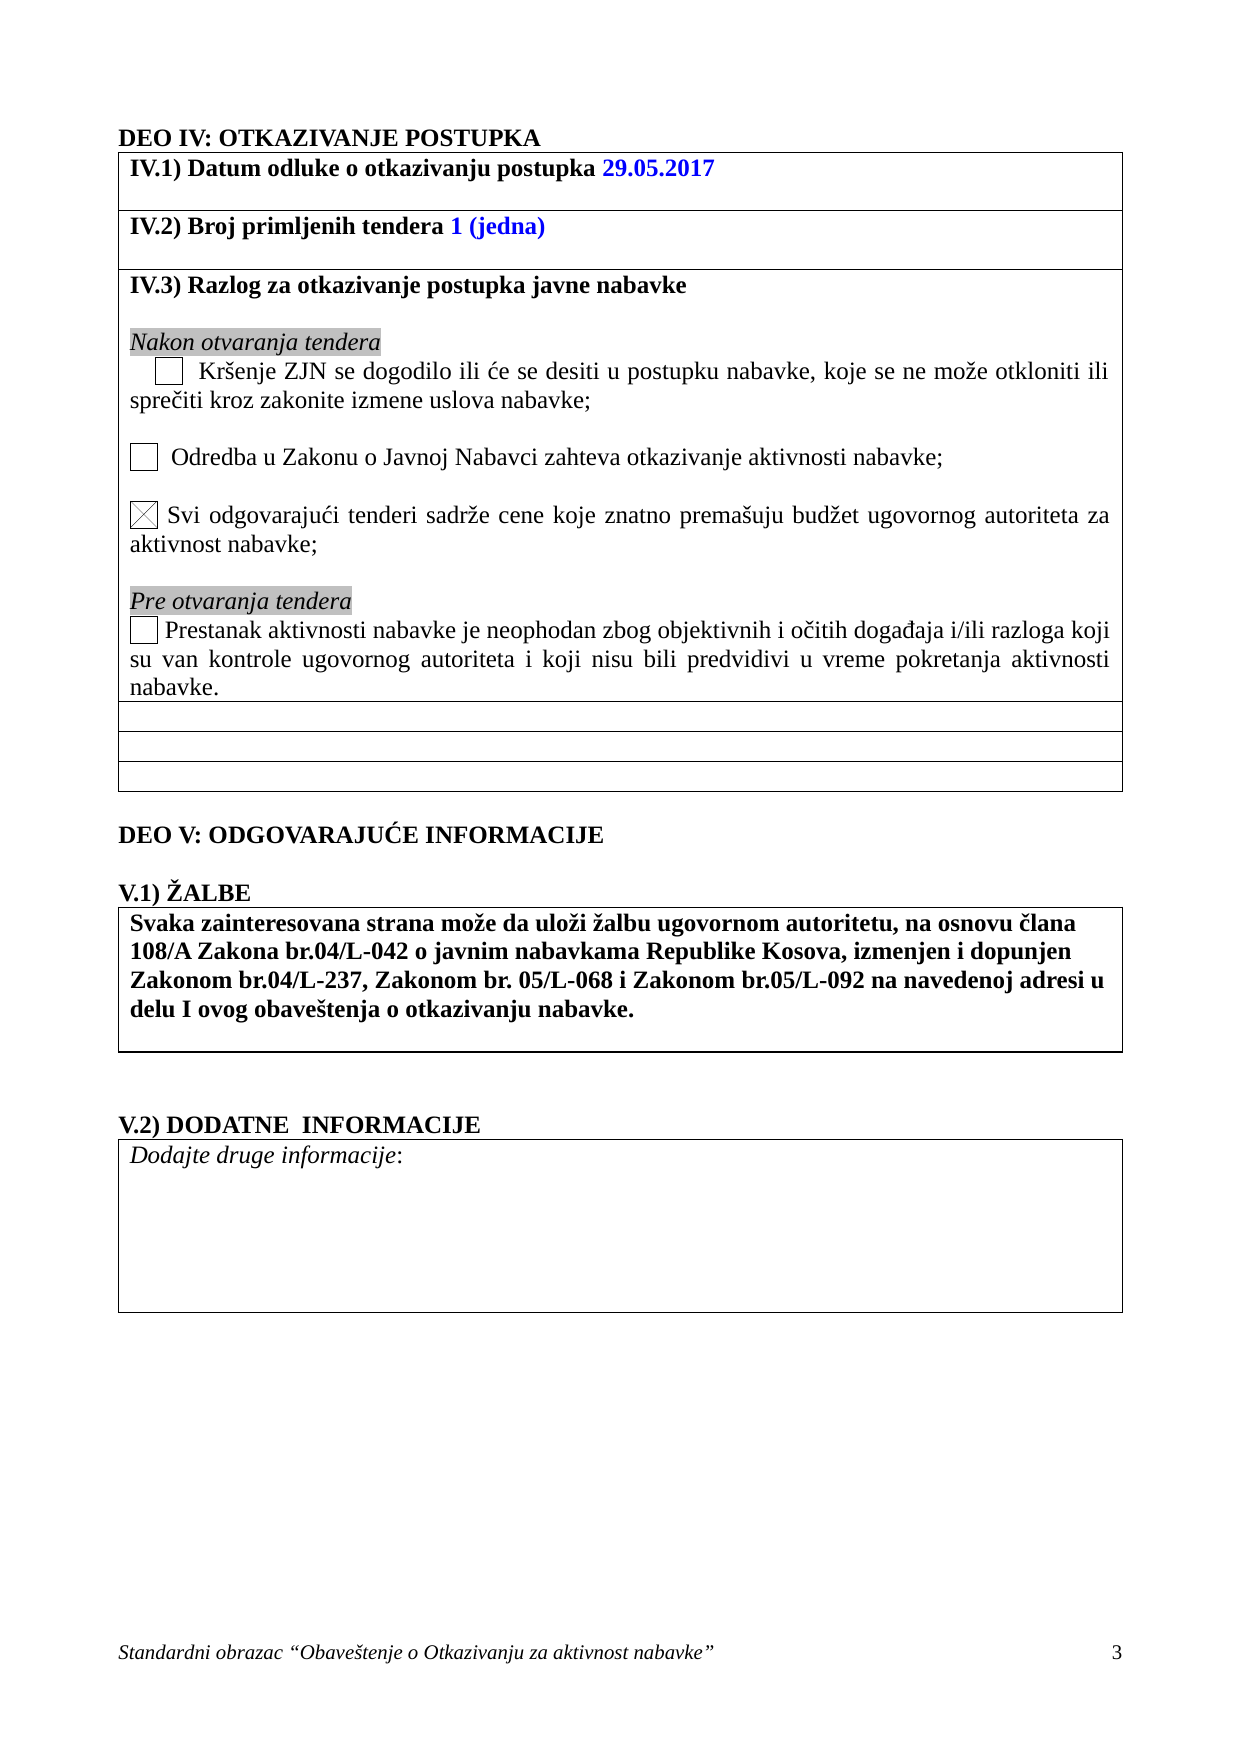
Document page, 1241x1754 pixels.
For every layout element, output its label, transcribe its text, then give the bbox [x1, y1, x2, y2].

text DEO IV: OTKAZIVANJE POSTUPKA [118, 123, 1122, 152]
table_header Svaka zainteresovana strana može da uloži žalbu ugovornom autoritetu, na osnovu člana 108/A Zakona br.04/L-042 o javnim nabavkama Republike Kosova, izmenjen i dopunjen Zakonom br.04/L-237, Zakonom br. 05/L-068 i Zakonom br.05/L-092 na navedenoj adresi u delu I ovog obaveštenja o otkazivanju nabavke. [119, 908, 1122, 1051]
table_cell [119, 702, 1122, 731]
text DEO V: ODGOVARAJUĆE INFORMACIJE [118, 820, 1122, 849]
text V.2) DODATNE INFORMACIJE [118, 1110, 1122, 1139]
table_cell [119, 762, 1122, 791]
text V.1) ŽALBE [118, 878, 1122, 907]
table_header Dodajte druge informacije: [119, 1140, 1122, 1312]
table_cell [119, 732, 1122, 761]
table_cell IV.2) Broj primljenih tendera 1 (jedna) [119, 211, 1122, 269]
table_header IV.1) Datum odluke o otkazivanju postupka 29.05.2017 [119, 153, 1122, 210]
table_cell IV.3) Razlog za otkazivanje postupka javne nabavke Nakon otvaranja tendera Kršenje ZJN se dogodilo ili će se desiti u postupku nabavke, koje se ne može otkloniti ili sprečiti kroz zakonite izmene uslova nabavke; Odredba u Zakonu o Javnoj Nabavci zahteva otkazivanje aktivnosti nabavke; Svi odgovarajući tenderi sadrže cene koje znatno premašuju budžet ugovornog autoriteta za aktivnost nabavke; Pre otvaranja tendera Prestanak aktivnosti nabavke je neophodan zbog objektivnih i očitih događaja i/ili razloga koji su van kontrole ugovornog autoriteta i koji nisu bili predvidivi u vreme pokretanja aktivnosti nabavke. [119, 270, 1122, 701]
